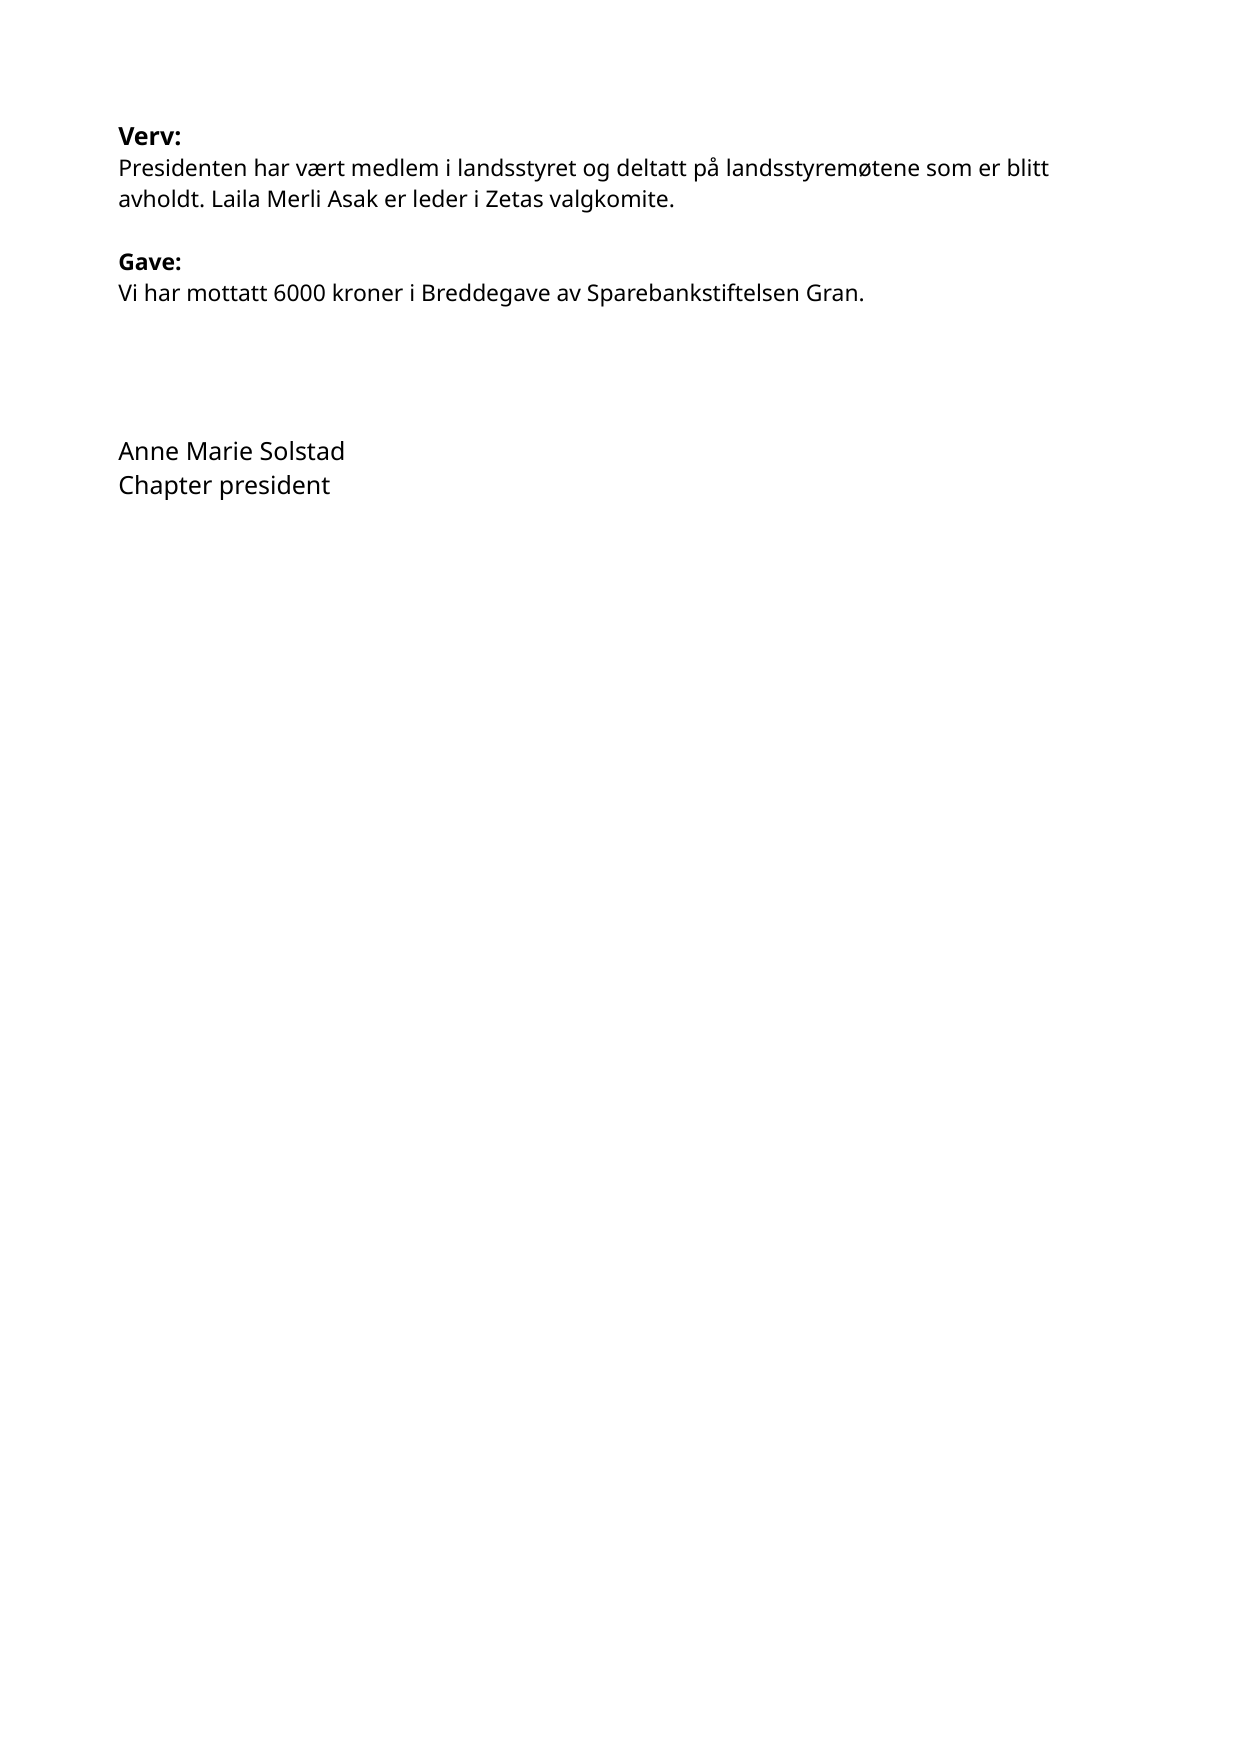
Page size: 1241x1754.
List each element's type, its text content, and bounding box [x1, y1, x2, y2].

text Verv: [118, 118, 1122, 152]
text Gave: [118, 246, 1122, 277]
text Chapter president [118, 467, 1122, 502]
text Anne Marie Solstad [118, 433, 1122, 467]
text Presidenten har vært medlem i landsstyret og deltatt på landsstyremøtene som er blitt avholdt. Laila Merli Asak er leder i Zetas valgkomite. [118, 152, 1122, 215]
text Vi har mottatt 6000 kroner i Breddegave av Sparebankstiftelsen Gran. [118, 277, 1122, 308]
